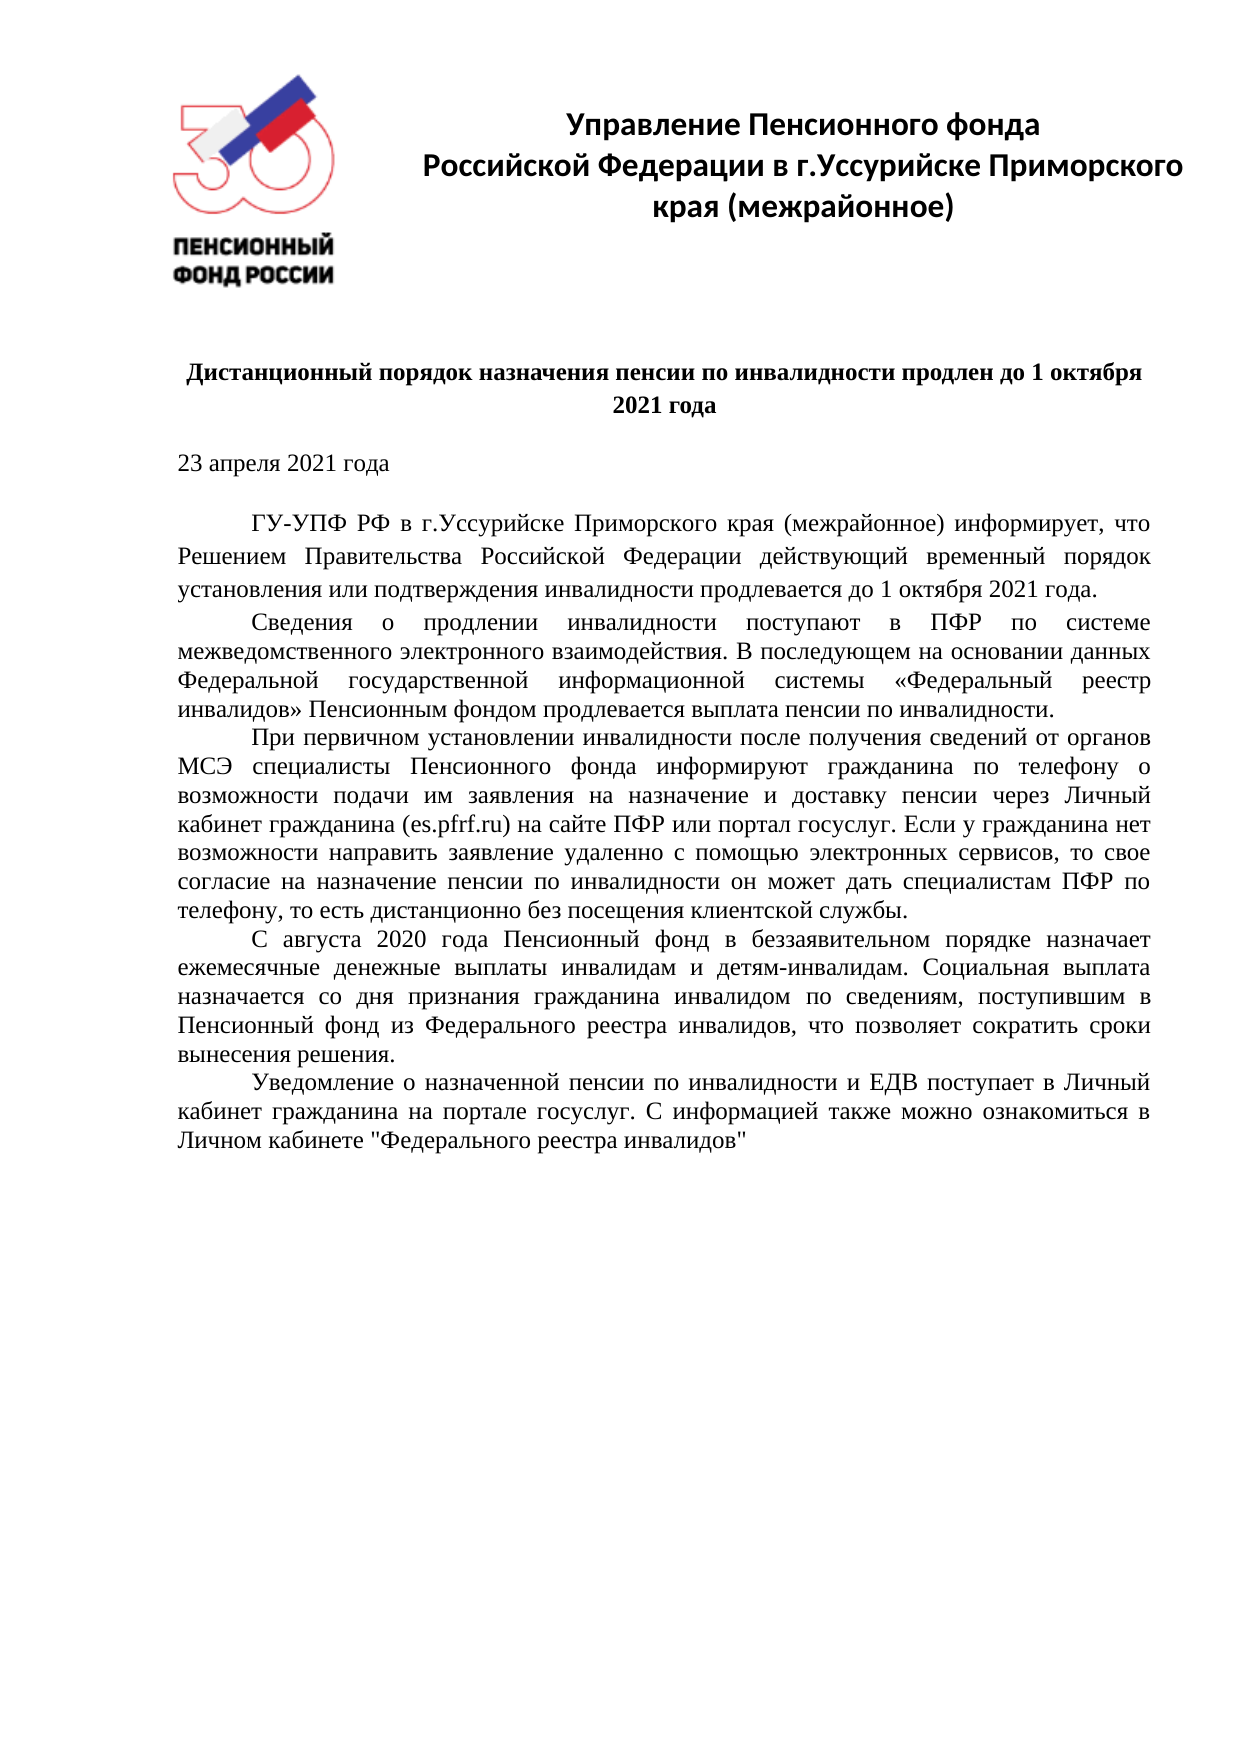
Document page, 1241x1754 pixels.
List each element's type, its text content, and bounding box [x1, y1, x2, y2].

text С августа 2020 года Пенсионный фонд в беззаявительном порядке назначает ежемесячные денежные выплаты инвалидам и детям-инвалидам. Социальная выплата назначается со дня признания гражданина инвалидом по сведениям, поступившим в Пенсионный фонд из Федерального реестра инвалидов, что позволяет сократить сроки вынесения решения. [177, 924, 1152, 1067]
table_header [189, 104, 393, 266]
text При первичном установлении инвалидности после получения сведений от органов МСЭ специалисты Пенсионного фонда информируют гражданина по телефону о возможности подачи им заявления на назначение и доставку пенсии через Личный кабинет гражданина (es.pfrf.ru) на сайте ПФР или портал госуслуг. Если у гражданина нет возможности направить заявление удаленно с помощью электронных сервисов, то свое согласие на назначение пенсии по инвалидности он может дать специалистам ПФР по телефону, то есть дистанционно без посещения клиентской службы. [177, 722, 1152, 924]
text Уведомление о назначенной пенсии по инвалидности и ЕДВ поступает в Личный кабинет гражданина на портале госуслуг. С информацией также можно ознакомиться в Личном кабинете "Федерального реестра инвалидов" [177, 1067, 1152, 1154]
text ГУ-УПФ РФ в г.Уссурийске Приморского края (межрайонное) информирует, что Решением Правительства Российской Федерации действующий временный порядок установления или подтверждения инвалидности продлевается до 1 октября 2021 года. [177, 508, 1152, 603]
text Сведения о продлении инвалидности поступают в ПФР по системе межведомственного электронного взаимодействия. В последующем на основании данных Федеральной государственной информационной системы «Федеральный реестр инвалидов» Пенсионным фондом продлевается выплата пенсии по инвалидности. [177, 607, 1152, 722]
text 23 апреля 2021 года [177, 448, 1152, 477]
table_header Управление Пенсионного фонда Российской Федерации в г.Уссурийске Приморского края (межрайонное) [393, 104, 1213, 266]
text Дистанционный порядок назначения пенсии по инвалидности продлен до 1 октября 2021 года [177, 357, 1152, 419]
